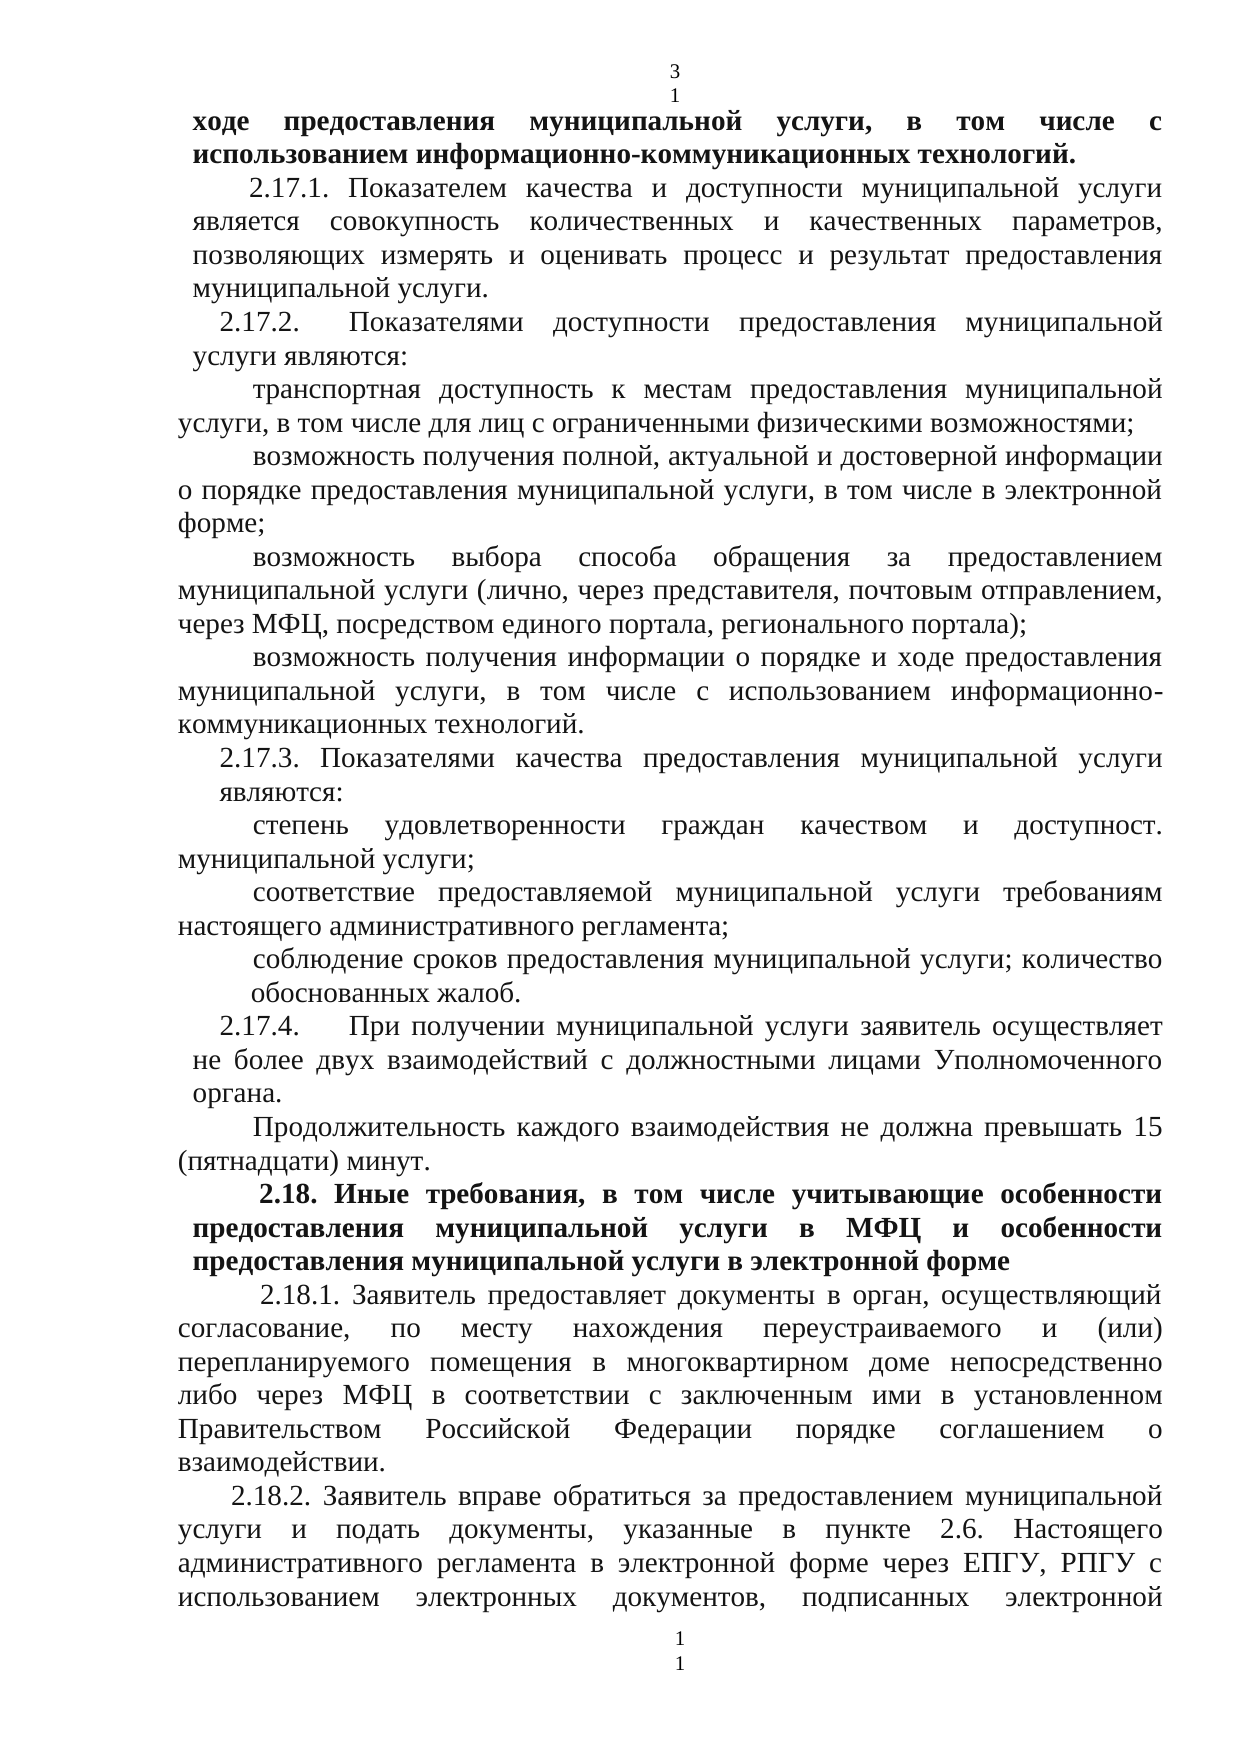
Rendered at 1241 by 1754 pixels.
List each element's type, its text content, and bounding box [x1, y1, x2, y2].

text 2.17.1. Показателем качества и доступности муниципальной услуги является совокупность количественных и качественных параметров, позволяющих измерять и оценивать процесс и результат предоставления муниципальной услуги. [192, 170, 1163, 304]
text соблюдение сроков предоставления муниципальной услуги; количество обоснованных жалоб. [251, 941, 1163, 1008]
text степень удовлетворенности граждан качеством и доступност. муниципальной услуги; [178, 807, 1163, 874]
text возможность получения полной, актуальной и достоверной информации о порядке предоставления муниципальной услуги, в том числе в электронной форме; [178, 438, 1163, 539]
list При получении муниципальной услуги заявитель осуществляет не более двух взаимодействий с должностными лицами Уполномоченного органа. [192, 1008, 1163, 1109]
text возможность получения информации о порядке и ходе предоставления муниципальной услуги, в том числе с использованием информационнокоммуникационных технологий. [178, 639, 1163, 740]
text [178, 1478, 1163, 1612]
list Показателями доступности предоставления муниципальной услуги являются: [192, 304, 1163, 371]
text 2.18.1. Заявитель предоставляет документы в орган, осуществляющий согласование, по месту нахождения переустраиваемого и (или) перепланируемого помещения в многоквартирном доме непосредственно либо через МФЦ в соответствии с заключенным ими в установленном Правительством Российской Федерации порядке соглашением о взаимодействии. [178, 1277, 1163, 1478]
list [192, 103, 1163, 170]
text транспортная доступность к местам предоставления муниципальной услуги, в том числе для лиц с ограниченными физическими возможностями; [178, 371, 1163, 438]
text 2.17.3. Показателями качества предоставления муниципальной услуги являются: [219, 740, 1163, 807]
text 2.18. Иные требования, в том числе учитывающие особенности предоставления муниципальной услуги в МФЦ и особенности предоставления муниципальной услуги в электронной форме [192, 1176, 1163, 1277]
text соответствие предоставляемой муниципальной услуги требованиям настоящего административного регламента; [178, 874, 1163, 941]
text возможность выбора способа обращения за предоставлением муниципальной услуги (лично, через представителя, почтовым отправлением, через МФЦ, посредством единого портала, регионального портала); [178, 539, 1163, 639]
text Продолжительность каждого взаимодействия не должна превышать 15 (пятнадцати) минут. [178, 1109, 1163, 1176]
